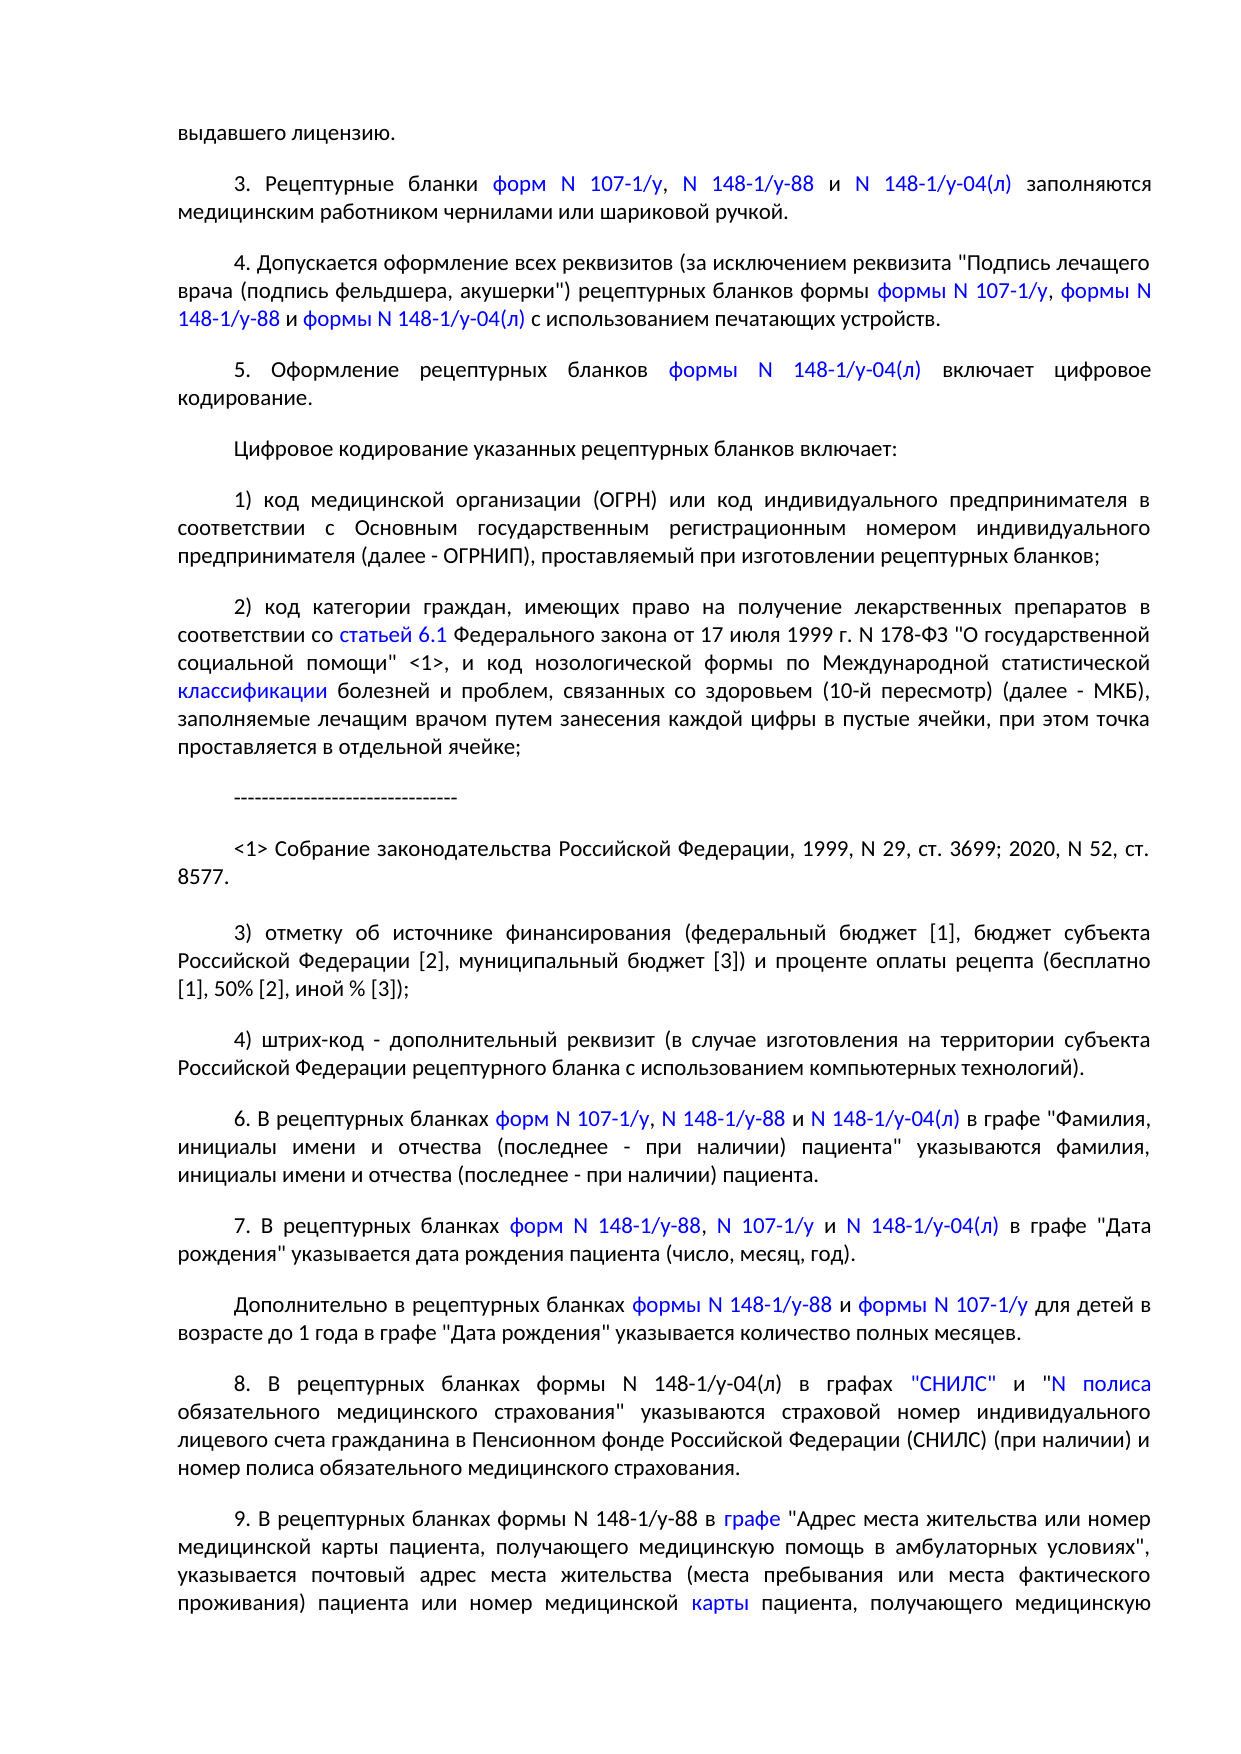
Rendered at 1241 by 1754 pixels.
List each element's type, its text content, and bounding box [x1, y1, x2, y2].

text -------------------------------- [177, 783, 1152, 811]
text 6. В рецептурных бланках форм N 107-1/у, N 148-1/у-88 и N 148-1/у-04(л) в графе "Фамилия, инициалы имени и отчества (последнее - при наличии) пациента" указываются фамилия, инициалы имени и отчества (последнее - при наличии) пациента. [177, 1104, 1152, 1188]
text 7. В рецептурных бланках форм N 148-1/у-88, N 107-1/у и N 148-1/у-04(л) в графе "Дата рождения" указывается дата рождения пациента (число, месяц, год). [177, 1211, 1152, 1267]
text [177, 1504, 1152, 1616]
text Дополнительно в рецептурных бланках формы N 148-1/у-88 и формы N 107-1/у для детей в возрасте до 1 года в графе "Дата рождения" указывается количество полных месяцев. [177, 1290, 1152, 1346]
text <1> Собрание законодательства Российской Федерации, 1999, N 29, ст. 3699; 2020, N 52, ст. 8577. [177, 834, 1152, 890]
text 5. Оформление рецептурных бланков формы N 148-1/у-04(л) включает цифровое кодирование. [177, 355, 1152, 411]
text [177, 118, 1152, 146]
text 4. Допускается оформление всех реквизитов (за исключением реквизита "Подпись лечащего врача (подпись фельдшера, акушерки") рецептурных бланков формы формы N 107-1/у, формы N 148-1/у-88 и формы N 148-1/у-04(л) с использованием печатающих устройств. [177, 248, 1152, 332]
text 3. Рецептурные бланки форм N 107-1/у, N 148-1/у-88 и N 148-1/у-04(л) заполняются медицинским работником чернилами или шариковой ручкой. [177, 169, 1152, 225]
text Цифровое кодирование указанных рецептурных бланков включает: [177, 434, 1152, 462]
text 1) код медицинской организации (ОГРН) или код индивидуального предпринимателя в соответствии с Основным государственным регистрационным номером индивидуального предпринимателя (далее - ОГРНИП), проставляемый при изготовлении рецептурных бланков; [177, 485, 1152, 569]
text 3) отметку об источнике финансирования (федеральный бюджет [1], бюджет субъекта Российской Федерации [2], муниципальный бюджет [3]) и проценте оплаты рецепта (бесплатно [1], 50% [2], иной % [3]); [177, 918, 1152, 1002]
text 8. В рецептурных бланках формы N 148-1/у-04(л) в графах "СНИЛС" и "N полиса обязательного медицинского страхования" указываются страховой номер индивидуального лицевого счета гражданина в Пенсионном фонде Российской Федерации (СНИЛС) (при наличии) и номер полиса обязательного медицинского страхования. [177, 1369, 1152, 1481]
text 4) штрих-код - дополнительный реквизит (в случае изготовления на территории субъекта Российской Федерации рецептурного бланка с использованием компьютерных технологий). [177, 1025, 1152, 1081]
text 2) код категории граждан, имеющих право на получение лекарственных препаратов в соответствии со статьей 6.1 Федерального закона от 17 июля 1999 г. N 178-ФЗ "О государственной социальной помощи" <1>, и код нозологической формы по Международной статистической классификации болезней и проблем, связанных со здоровьем (10-й пересмотр) (далее - МКБ), заполняемые лечащим врачом путем занесения каждой цифры в пустые ячейки, при этом точка проставляется в отдельной ячейке; [177, 592, 1152, 760]
